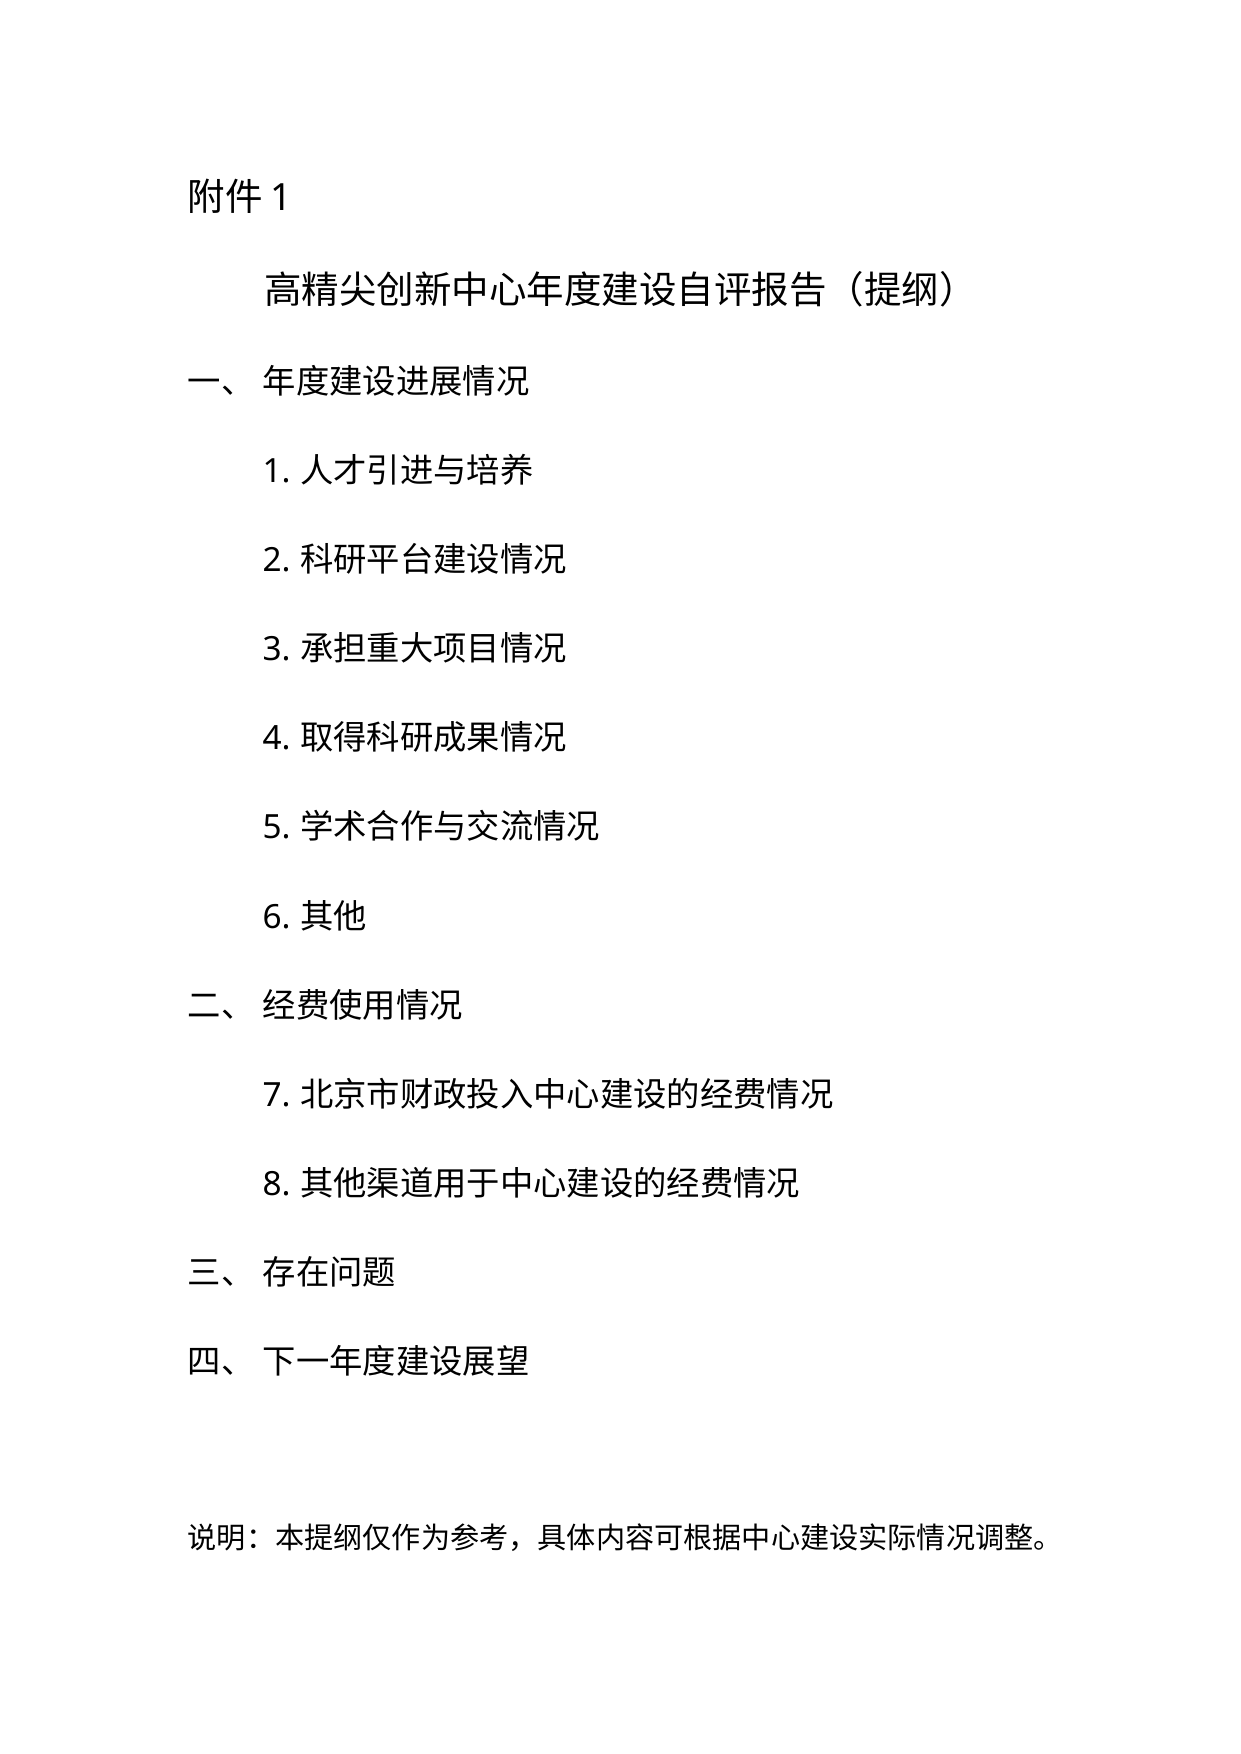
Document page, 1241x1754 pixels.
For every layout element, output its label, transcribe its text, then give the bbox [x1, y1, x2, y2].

text 高精尖创新中心年度建设自评报告（提纲） [187, 254, 1053, 319]
list 其他渠道用于中心建设的经费情况 [262, 1148, 1053, 1213]
text 说明：本提纲仅作为参考，具体内容可根据中心建设实际情况调整。 [187, 1503, 1053, 1568]
text 附件1 [187, 162, 1053, 227]
list 存在问题 [187, 1238, 1053, 1303]
list 科研平台建设情况 [262, 524, 1053, 589]
list 学术合作与交流情况 [262, 792, 1053, 857]
list 年度建设进展情况 [187, 346, 1053, 411]
list 取得科研成果情况 [262, 703, 1053, 768]
list 北京市财政投入中心建设的经费情况 [262, 1059, 1053, 1124]
list 下一年度建设展望 [187, 1327, 1053, 1392]
list 人才引进与培养 [262, 435, 1053, 500]
list 承担重大项目情况 [262, 614, 1053, 679]
list 其他 [262, 881, 1053, 946]
list 经费使用情况 [187, 970, 1053, 1035]
